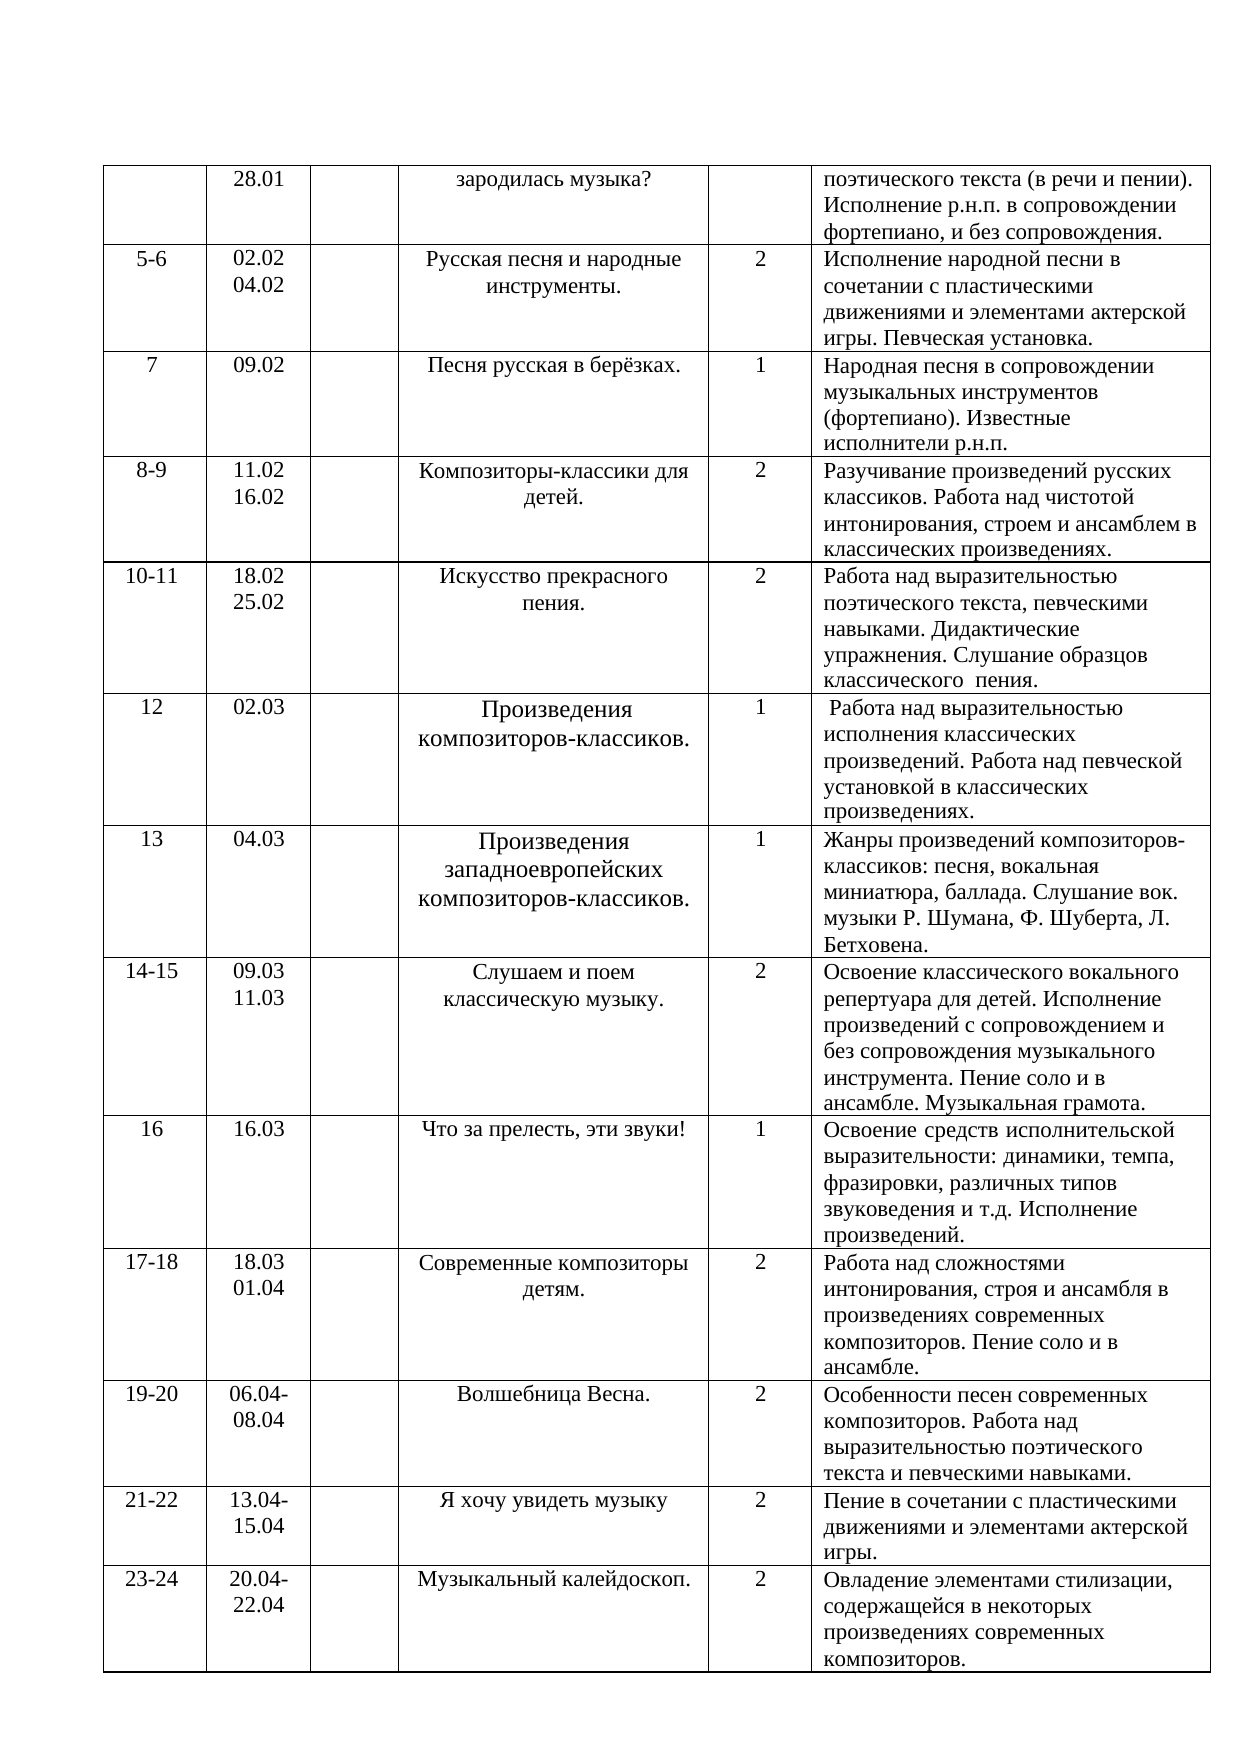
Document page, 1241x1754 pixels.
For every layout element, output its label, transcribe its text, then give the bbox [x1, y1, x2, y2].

table_cell [311, 1566, 398, 1671]
table_cell [311, 563, 398, 693]
table_cell 20.04- 22.04 [207, 1566, 310, 1671]
table_cell Волшебница Весна. [399, 1381, 708, 1486]
table_cell Работа над выразительностью исполнения классических произведений. Работа над певческой установкой в классических произведениях. [812, 694, 1210, 825]
table_cell 5-6 [104, 245, 206, 351]
table_cell 1 [709, 694, 811, 825]
table_cell 13 [104, 826, 206, 957]
table_cell [311, 166, 398, 244]
table_cell 8-9 [104, 457, 206, 561]
table_cell 16 [104, 1116, 206, 1248]
table_cell 1 [709, 1116, 811, 1248]
table_cell 2 [709, 1487, 811, 1565]
table_cell Освоение классического вокального репертуара для детей. Исполнение произведений с сопровождением и без сопровождения музыкального инструмента. Пение соло и в ансамбле. Музыкальная грамота. [812, 958, 1210, 1115]
table_cell Я хочу увидеть музыку [399, 1487, 708, 1565]
table_cell [311, 457, 398, 561]
table_cell 09.03 11.03 [207, 958, 310, 1115]
table_cell Работа над сложностями интонирования, строя и ансамбля в произведениях современных композиторов. Пение соло и в ансамбле. [812, 1249, 1210, 1380]
table_cell 2 [709, 245, 811, 351]
table_cell 02.03 [207, 694, 310, 825]
table_cell 28.01 [207, 166, 310, 244]
table_cell Современные композиторы детям. [399, 1249, 708, 1380]
table_cell 2 [709, 563, 811, 693]
table_cell 1 [709, 826, 811, 957]
table_cell [311, 1116, 398, 1248]
table_cell 2 [709, 1381, 811, 1486]
table_cell 11.02 16.02 [207, 457, 310, 561]
table_cell [311, 1381, 398, 1486]
table_cell [311, 1487, 398, 1565]
table_cell 13.04- 15.04 [207, 1487, 310, 1565]
table_cell [311, 694, 398, 825]
table_cell 21-22 [104, 1487, 206, 1565]
table_cell 1 [709, 352, 811, 456]
table_cell Композиторы-классики для детей. [399, 457, 708, 561]
table_cell 2 [709, 1566, 811, 1671]
table_cell 23-24 [104, 1566, 206, 1671]
table_cell Пение в сочетании с пластическими движениями и элементами актерской игры. [812, 1487, 1210, 1565]
table_cell 16.03 [207, 1116, 310, 1248]
table_cell 09.02 [207, 352, 310, 456]
table_cell Что за прелесть, эти звуки! [399, 1116, 708, 1248]
table_cell Работа над выразительностью поэтического текста, певческими навыками. Дидактические упражнения. Слушание образцов классического пения. [812, 563, 1210, 693]
table_cell Русская песня и народные инструменты. [399, 245, 708, 351]
table_cell 04.03 [207, 826, 310, 957]
table_cell Произведения композиторов-классиков. [399, 694, 708, 825]
table_cell Песня русская в берёзках. [399, 352, 708, 456]
table_cell [311, 1249, 398, 1380]
table_cell 7 [104, 352, 206, 456]
table_cell [709, 166, 811, 244]
table_cell 12 [104, 694, 206, 825]
table_cell Исполнение народной песни в сочетании с пластическими движениями и элементами актерской игры. Певческая установка. [812, 245, 1210, 351]
table_cell Особенности песен современных композиторов. Работа над выразительностью поэтического текста и певческими навыками. [812, 1381, 1210, 1486]
table_cell Жанры произведений композиторов- классиков: песня, вокальная миниатюра, баллада. Слушание вок. музыки Р. Шумана, Ф. Шуберта, Л. Бетховена. [812, 826, 1210, 957]
table_cell 2 [709, 958, 811, 1115]
table_cell 02.02 04.02 [207, 245, 310, 351]
table_cell Произведения западноевропейских композиторов-классиков. [399, 826, 708, 957]
table_cell зародилась музыка? [399, 166, 708, 244]
table_cell 19-20 [104, 1381, 206, 1486]
table_cell 17-18 [104, 1249, 206, 1380]
table_cell Слушаем и поем классическую музыку. [399, 958, 708, 1115]
table_cell 2 [709, 1249, 811, 1380]
table_cell [311, 958, 398, 1115]
table_cell 18.02 25.02 [207, 563, 310, 693]
table_cell [311, 826, 398, 957]
table_cell [311, 352, 398, 456]
table_cell Народная песня в сопровождении музыкальных инструментов (фортепиано). Известные исполнители р.н.п. [812, 352, 1210, 456]
table_cell Искусство прекрасного пения. [399, 563, 708, 693]
table_cell поэтического текста (в речи и пении). Исполнение р.н.п. в сопровождении фортепиано, и без сопровождения. [812, 166, 1210, 244]
table_cell 14-15 [104, 958, 206, 1115]
table_cell 10-11 [104, 563, 206, 693]
table_cell 06.04- 08.04 [207, 1381, 310, 1486]
table_cell [311, 245, 398, 351]
table_cell Освоение средств исполнительской выразительности: динамики, темпа, фразировки, различных типов звуковедения и т.д. Исполнение произведений. [812, 1116, 1210, 1248]
table_cell Разучивание произведений русских классиков. Работа над чистотой интонирования, строем и ансамблем в классических произведениях. [812, 457, 1210, 561]
table_cell 18.03 01.04 [207, 1249, 310, 1380]
table_cell Овладение элементами стилизации, содержащейся в некоторых произведениях современных композиторов. [812, 1566, 1210, 1671]
table_cell Музыкальный калейдоскоп. [399, 1566, 708, 1671]
table_cell [104, 166, 206, 244]
table_cell 2 [709, 457, 811, 561]
